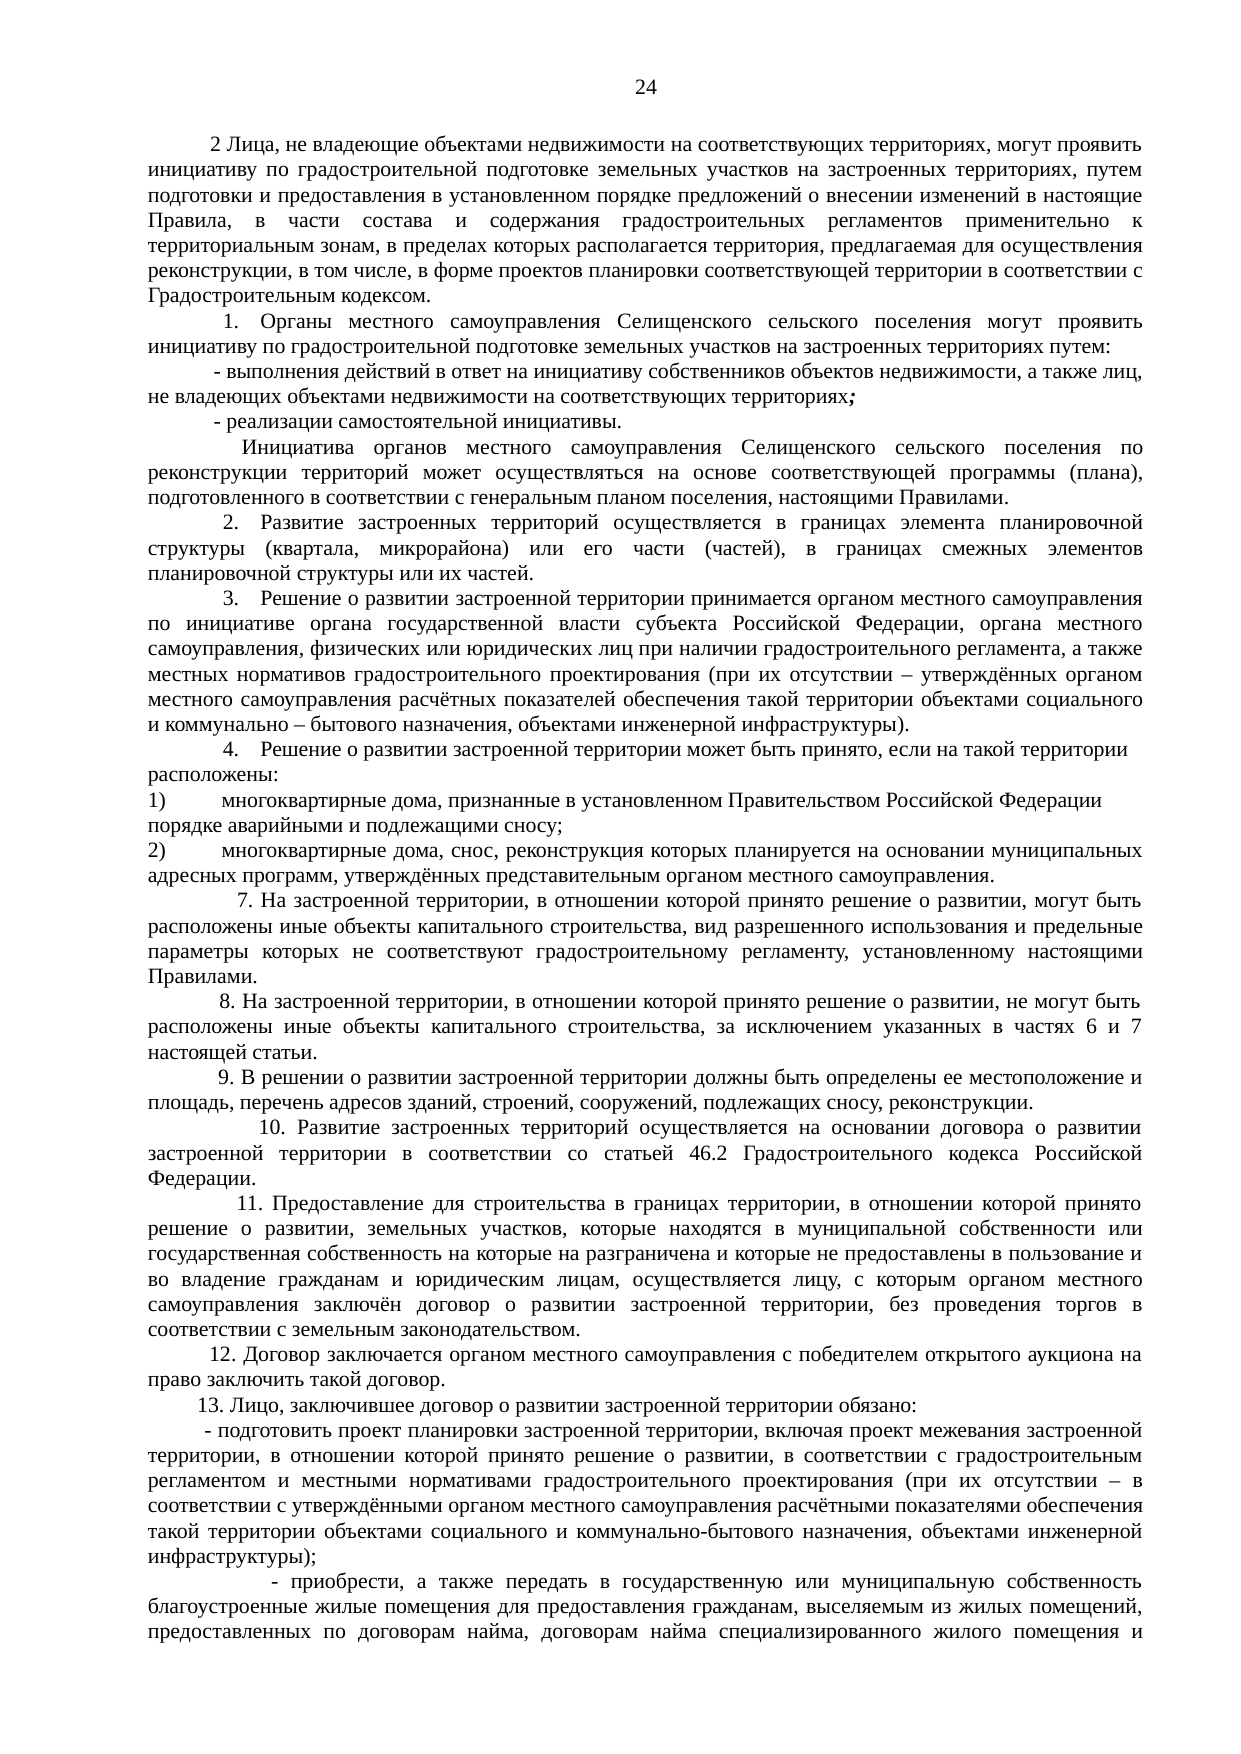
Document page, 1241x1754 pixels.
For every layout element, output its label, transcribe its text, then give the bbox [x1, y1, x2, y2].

text 12. Договор заключается органом местного самоуправления с победителем открытого аукциона на право заключить такой договор. [148, 1341, 1144, 1392]
text 7. На застроенной территории, в отношении которой принято решение о развитии, могут быть расположены иные объекты капитального строительства, вид разрешенного использования и предельные параметры которых не соответствуют градостроительному регламенту, установленному настоящими Правилами. [148, 887, 1144, 988]
text - выполнения действий в ответ на инициативу собственников объектов недвижимости, а также лиц, не владеющих объектами недвижимости на соответствующих территориях; [148, 358, 1144, 408]
text - реализации самостоятельной инициативы. [148, 408, 1144, 434]
list многоквартирные дома, снос, реконструкция которых планируется на основании муниципальных адресных программ, утверждённых представительным органом местного самоуправления. [148, 837, 1144, 887]
text 8. На застроенной территории, в отношении которой принято решение о развитии, не могут быть расположены иные объекты капитального строительства, за исключением указанных в частях 6 и 7 настоящей статьи. [148, 988, 1144, 1064]
list Развитие застроенных территорий осуществляется в границах элемента планировочной структуры (квартала, микрорайона) или его части (частей), в границах смежных элементов планировочной структуры или их частей. [148, 509, 1144, 585]
text 9. В решении о развитии застроенной территории должны быть определены ее местоположение и площадь, перечень адресов зданий, строений, сооружений, подлежащих сносу, реконструкции. [148, 1064, 1144, 1114]
list Органы местного самоуправления Селищенского сельского поселения могут проявить инициативу по градостроительной подготовке земельных участков на застроенных территориях путем: [148, 308, 1144, 358]
list многоквартирные дома, признанные в установленном Правительством Российской Федерации порядке аварийными и подлежащими сносу; [148, 787, 1144, 837]
list Решение о развитии застроенной территории может быть принято, если на такой территории расположены: [148, 736, 1144, 787]
text 2 Лица, не владеющие объектами недвижимости на соответствующих территориях, могут проявить инициативу по градостроительной подготовке земельных участков на застроенных территориях, путем подготовки и предоставления в установленном порядке предложений о внесении изменений в настоящие Правила, в части состава и содержания градостроительных регламентов применительно к территориальным зонам, в пределах которых располагается территория, предлагаемая для осуществления реконструкции, в том числе, в форме проектов планировки соответствующей территории в соответствии с Градостроительным кодексом. [148, 131, 1144, 308]
text 10. Развитие застроенных территорий осуществляется на основании договора о развитии застроенной территории в соответствии со статьей 46.2 Градостроительного кодекса Российской Федерации. [148, 1114, 1144, 1190]
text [148, 1568, 1144, 1644]
text 13. Лицо, заключившее договор о развитии застроенной территории обязано: [148, 1392, 1144, 1417]
text - подготовить проект планировки застроенной территории, включая проект межевания застроенной территории, в отношении которой принято решение о развитии, в соответствии с градостроительным регламентом и местными нормативами градостроительного проектирования (при их отсутствии – в соответствии с утверждёнными органом местного самоуправления расчётными показателями обеспечения такой территории объектами социального и коммунально-бытового назначения, объектами инженерной инфраструктуры); [148, 1417, 1144, 1568]
text Инициатива органов местного самоуправления Селищенского сельского поселения по реконструкции территорий может осуществляться на основе соответствующей программы (плана), подготовленного в соответствии с генеральным планом поселения, настоящими Правилами. [148, 434, 1144, 509]
text 11. Предоставление для строительства в границах территории, в отношении которой принято решение о развитии, земельных участков, которые находятся в муниципальной собственности или государственная собственность на которые на разграничена и которые не предоставлены в пользование и во владение гражданам и юридическим лицам, осуществляется лицу, с которым органом местного самоуправления заключён договор о развитии застроенной территории, без проведения торгов в соответствии с земельным законодательством. [148, 1190, 1144, 1341]
list Решение о развитии застроенной территории принимается органом местного самоуправления по инициативе органа государственной власти субъекта Российской Федерации, органа местного самоуправления, физических или юридических лиц при наличии градостроительного регламента, а также местных нормативов градостроительного проектирования (при их отсутствии – утверждённых органом местного самоуправления расчётных показателей обеспечения такой территории объектами социального и коммунально – бытового назначения, объектами инженерной инфраструктуры). [148, 585, 1144, 736]
